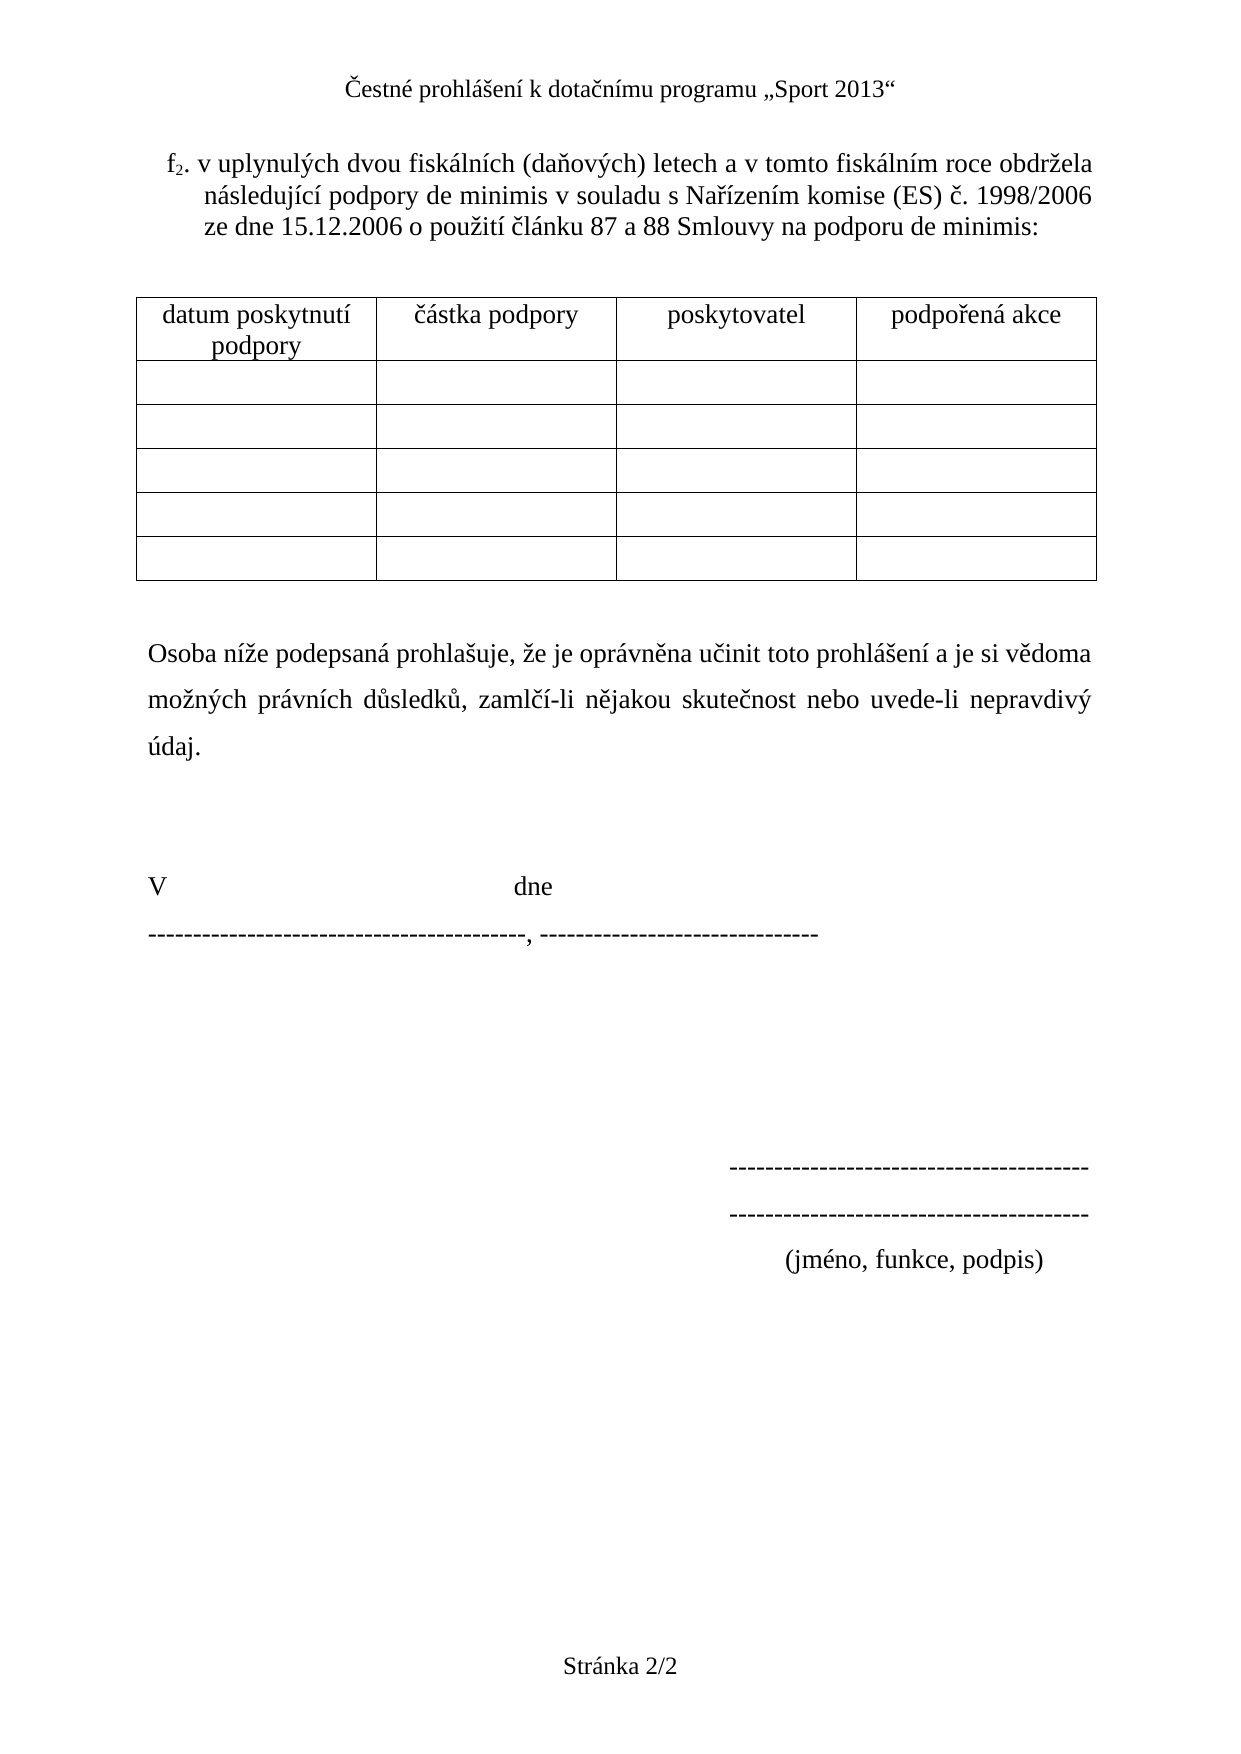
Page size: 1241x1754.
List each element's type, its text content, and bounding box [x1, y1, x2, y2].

table_cell [857, 493, 1096, 536]
table_header podpořená akce [857, 298, 1096, 360]
table_cell [857, 449, 1096, 492]
table_cell [857, 405, 1096, 448]
text ------------------------------------------, ------------------------------- [148, 917, 1093, 948]
table_cell [377, 537, 616, 580]
table_cell [137, 449, 376, 492]
table_cell [377, 361, 616, 404]
text Osoba níže podepsaná prohlašuje, že je oprávněna učinit toto prohlášení a je si vědoma možných právních důsledků, zamlčí-li nějakou skutečnost nebo uvede-li nepravdivý údaj. [148, 637, 1093, 761]
text ---------------------------------------- [148, 1150, 1093, 1181]
table_cell [137, 537, 376, 580]
table_header částka podpory [377, 298, 616, 360]
table_cell [617, 361, 856, 404]
text ---------------------------------------- [148, 1197, 1093, 1228]
table_cell [857, 537, 1096, 580]
table_cell [377, 449, 616, 492]
text V dne [148, 870, 1093, 901]
table_cell [377, 493, 616, 536]
text f2. v uplynulých dvou fiskálních (daňových) letech a v tomto fiskálním roce obdržela následující podpory de minimis v souladu s Nařízením komise (ES) č. 1998/2006 ze dne 15.12.2006 o použití článku 88 Smlouvy na podporu de minimis: [166, 148, 1093, 241]
table_cell [857, 361, 1096, 404]
table_header datum poskytnutí podpory [137, 298, 376, 360]
table_cell [617, 405, 856, 448]
table_cell [617, 537, 856, 580]
table_cell [137, 361, 376, 404]
text (jméno, funkce, podpis) [148, 1244, 1093, 1275]
table_header poskytovatel [617, 298, 856, 360]
table_cell [137, 405, 376, 448]
table_cell [617, 493, 856, 536]
table_cell [377, 405, 616, 448]
table_cell [617, 449, 856, 492]
table_cell [137, 493, 376, 536]
